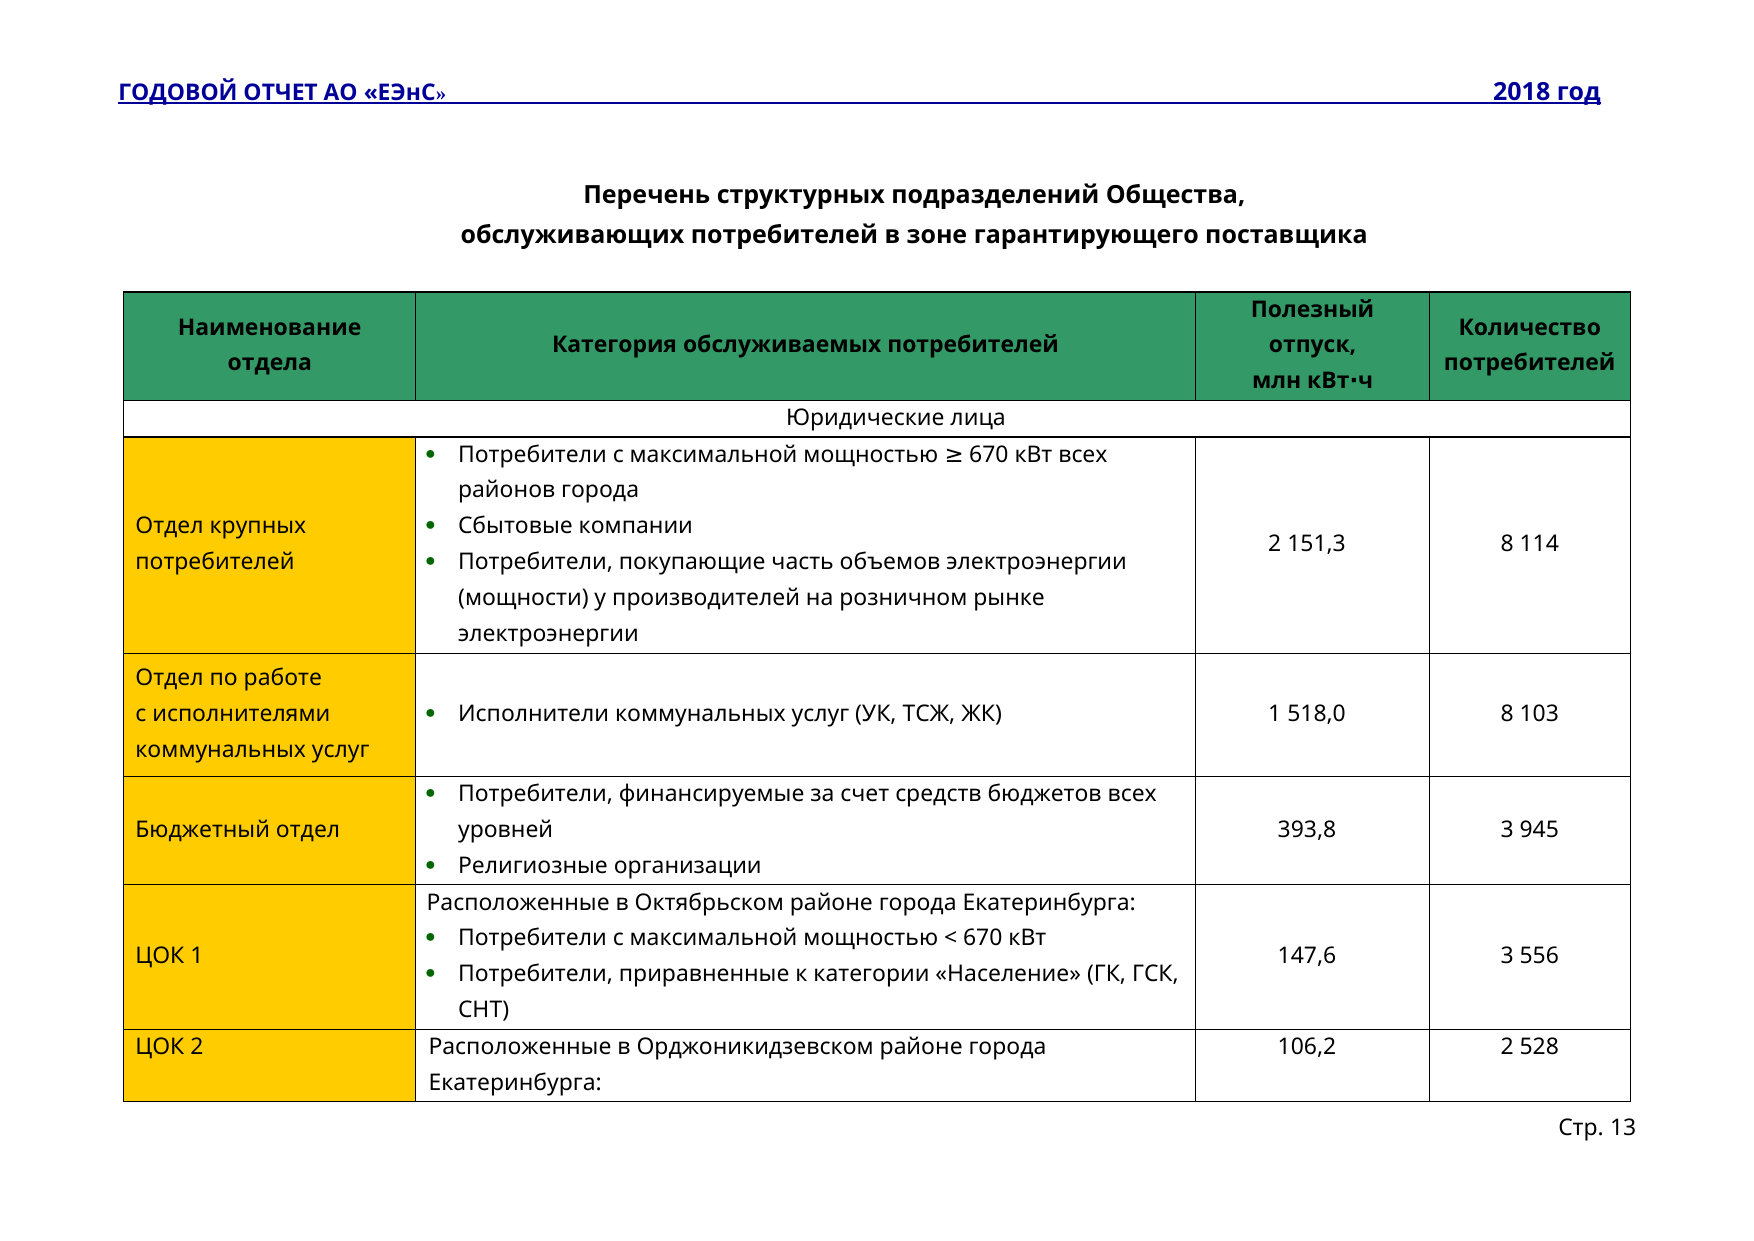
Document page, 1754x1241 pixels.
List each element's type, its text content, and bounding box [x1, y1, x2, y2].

table_header Количество потребителей [1430, 293, 1630, 400]
table_cell Потребители, финансируемые за счет средств бюджетов всех уровней Религиозные организации [416, 777, 1195, 884]
text обслуживающих потребителей в зоне гарантирующего поставщика [118, 216, 1636, 250]
table_cell 3 945 [1430, 777, 1630, 884]
table_cell Отдел по работе с исполнителями коммунальных услуг [124, 654, 415, 776]
table_cell Отдел крупных потребителей [124, 438, 415, 653]
table_cell Бюджетный отдел [124, 777, 415, 884]
table_cell Расположенные в Октябрьском районе города Екатеринбурга: Потребители с максимальной мощностью < 670 кВт Потребители, приравненные к категории «Население» (ГК, ГСК, СНТ) [416, 885, 1195, 1029]
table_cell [416, 1030, 1195, 1101]
table_cell Потребители с максимальной мощностью ≥ 670 кВт всех районов города Сбытовые компании Потребители, покупающие часть объемов электроэнергии (мощности) у производителей на розничном рынке электроэнергии [416, 438, 1195, 653]
table_header Полезный отпуск, млн кВт∙ч [1196, 293, 1429, 400]
table_cell 1 518,0 [1196, 654, 1429, 776]
table_header Наименование отдела [124, 293, 415, 400]
table_cell 2 151,3 [1196, 438, 1429, 653]
table_cell 8 114 [1430, 438, 1630, 653]
text Перечень структурных подразделений Общества, [118, 177, 1636, 211]
table_cell ЦОК 1 [124, 885, 415, 1029]
table_cell 106,2 [1196, 1030, 1429, 1101]
table_cell 3 556 [1430, 885, 1630, 1029]
table_cell 147,6 [1196, 885, 1429, 1029]
table_header Категория обслуживаемых потребителей [416, 293, 1195, 400]
table_cell 393,8 [1196, 777, 1429, 884]
table_cell ЦОК 2 [124, 1030, 415, 1101]
table_cell 2 528 [1430, 1030, 1630, 1101]
table_cell 8 103 [1430, 654, 1630, 776]
table_cell Юридические лица [124, 401, 1630, 436]
table_cell Исполнители коммунальных услуг (УК, ТСЖ, ЖК) [416, 654, 1195, 776]
